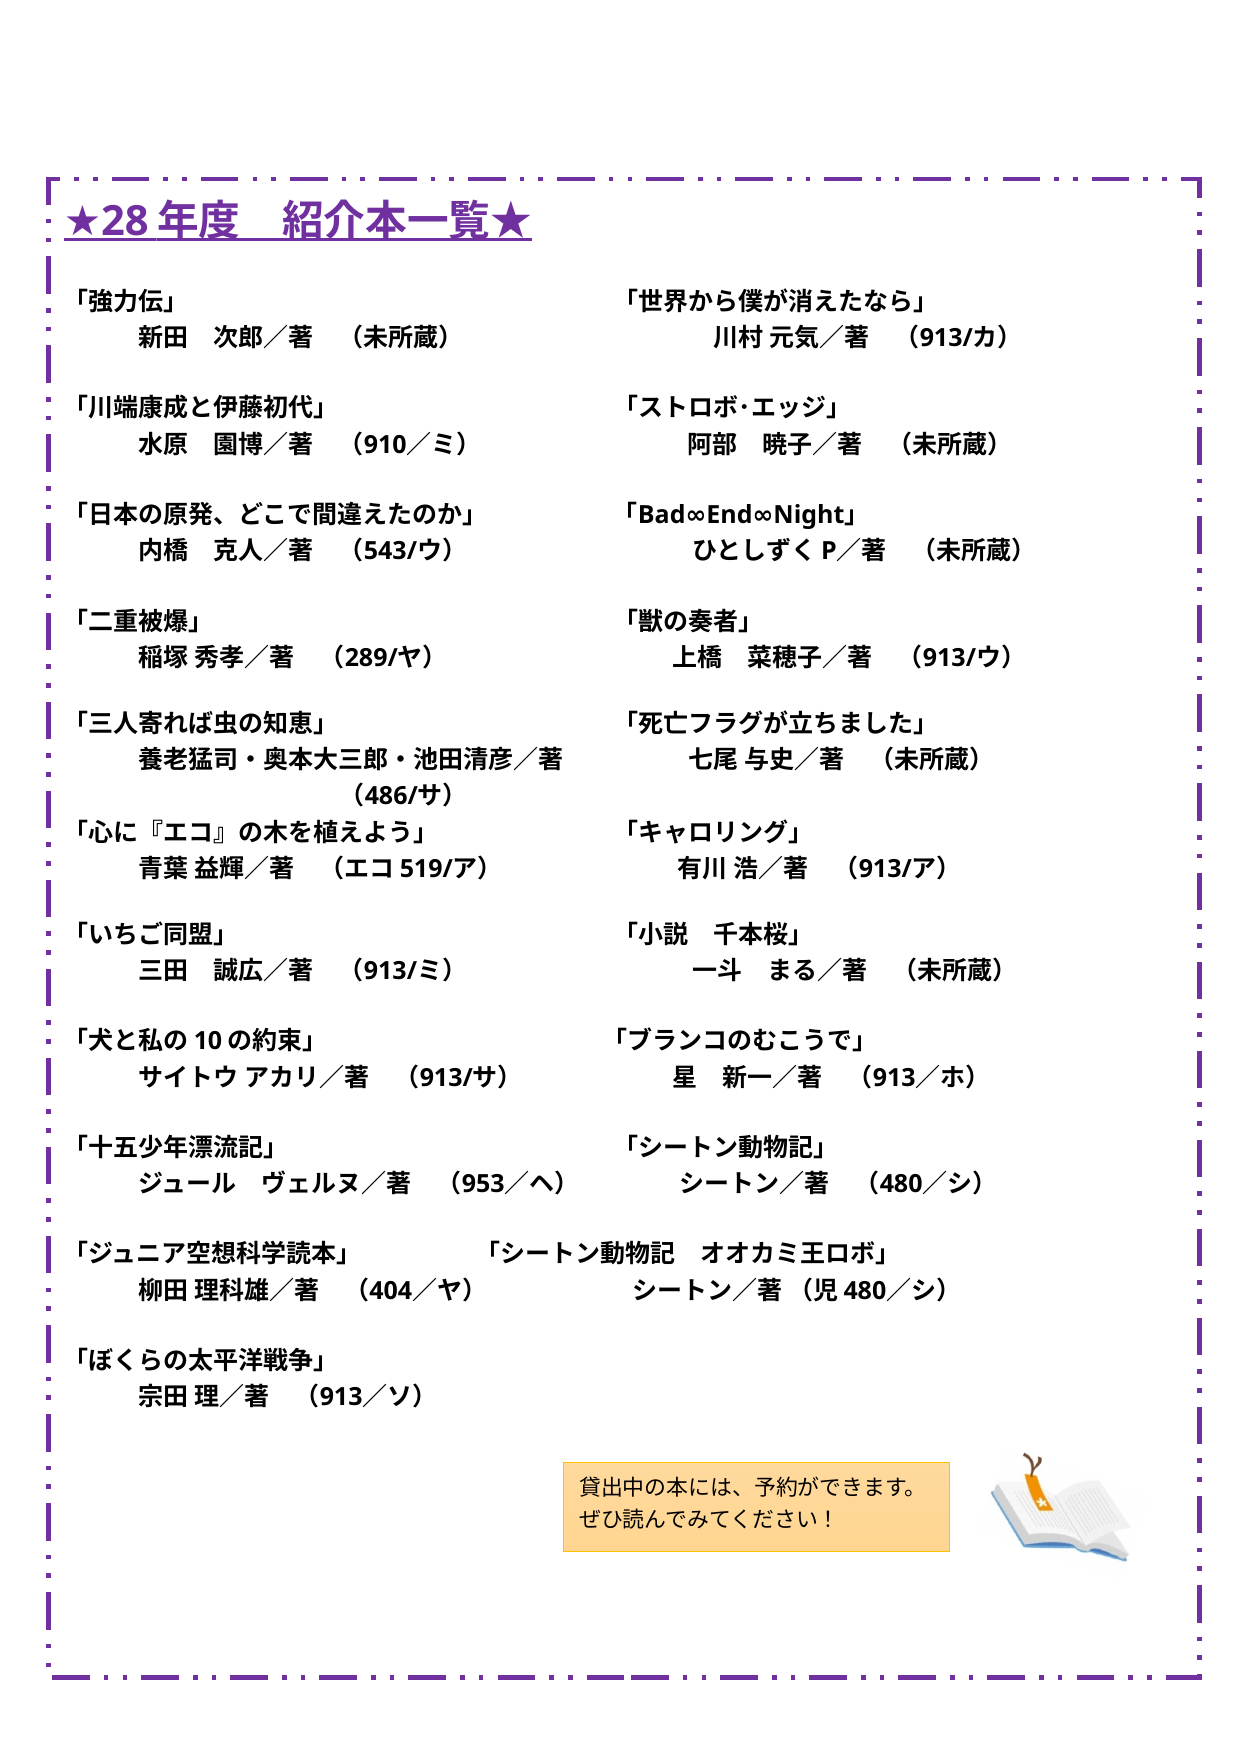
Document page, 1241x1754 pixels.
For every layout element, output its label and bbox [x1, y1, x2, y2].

picture [978, 1446, 1149, 1580]
